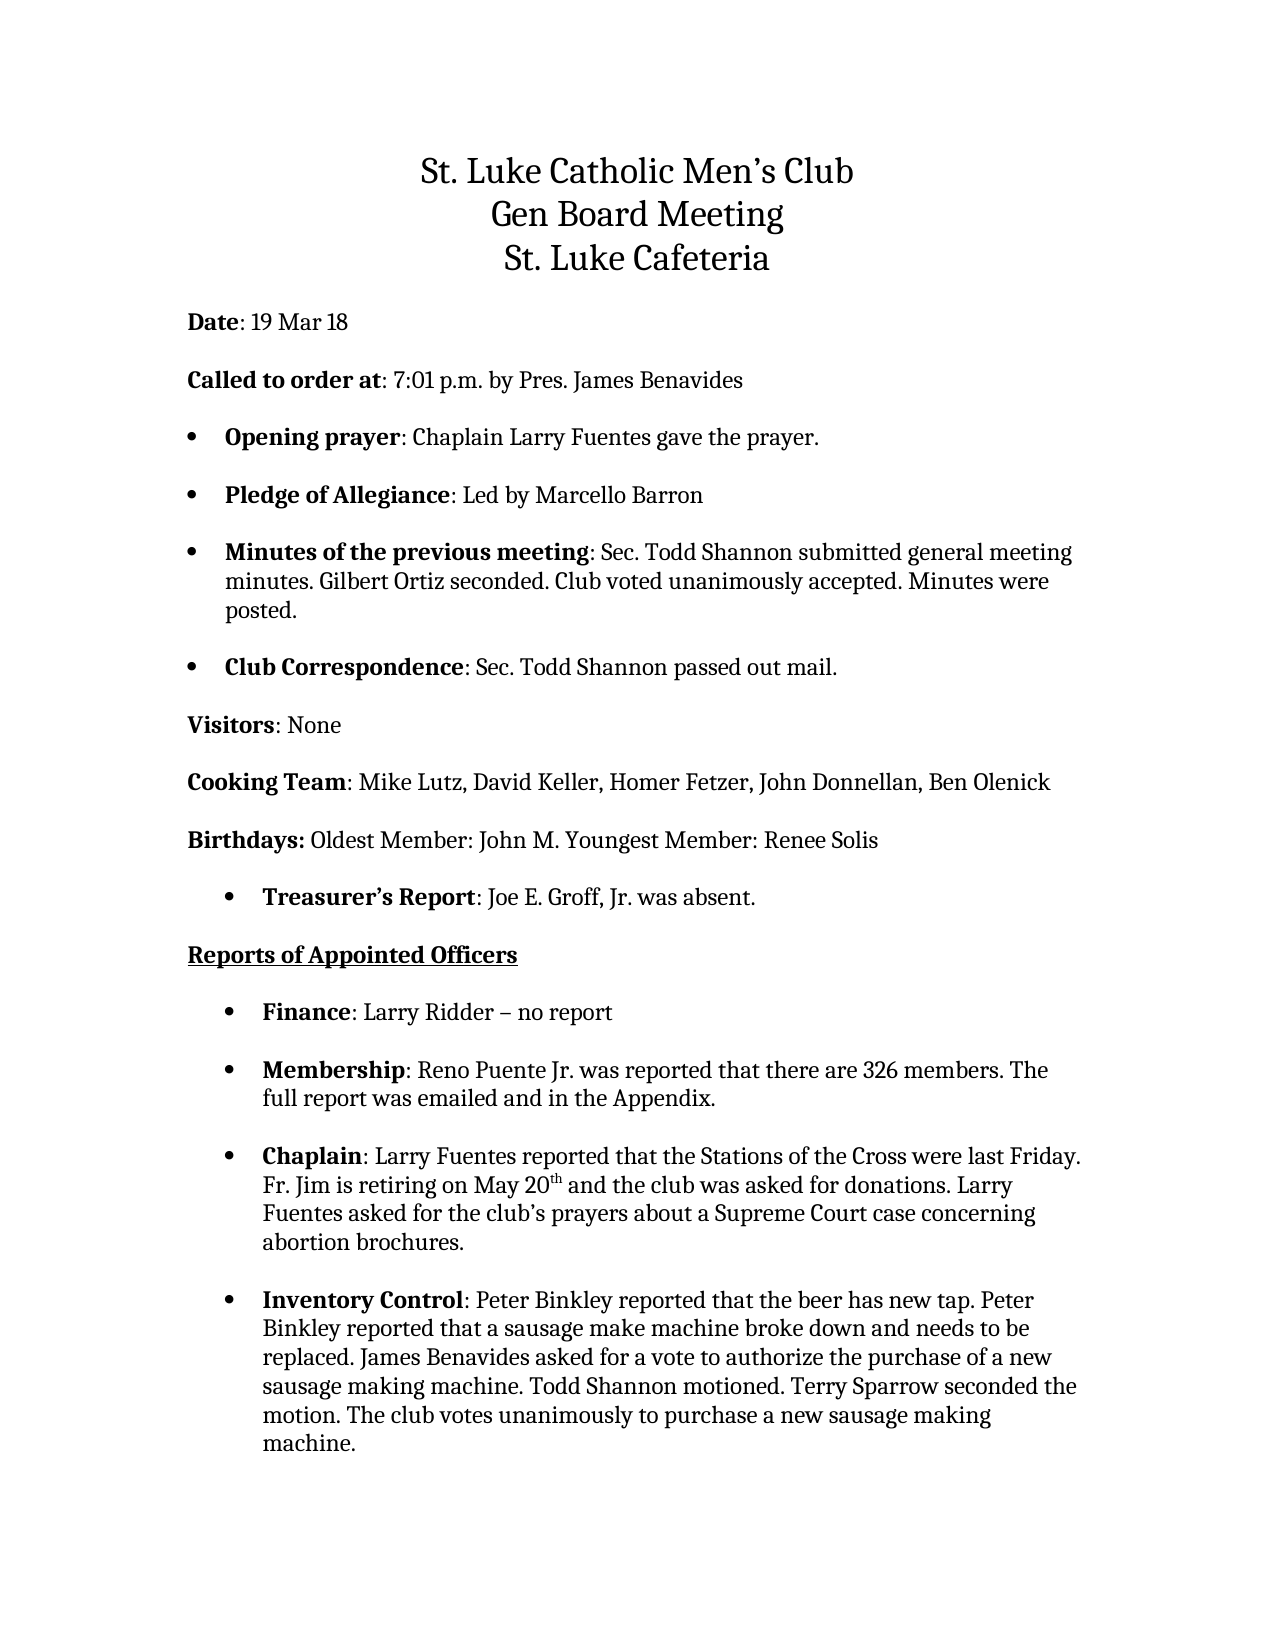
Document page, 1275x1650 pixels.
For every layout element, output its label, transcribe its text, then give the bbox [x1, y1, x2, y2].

list Chaplain: Larry Fuentes reported that the Stations of the Cross were last Friday. Fr. Jim is retiring on May 20th and the club was asked for donations. Larry Fuentes asked for the club’s prayers about a Supreme Court case concerning abortion brochures. [225, 1142, 1087, 1257]
list Opening prayer: Chaplain Larry Fuentes gave the prayer. [187, 423, 1087, 452]
list Membership: Reno Puente Jr. was reported that there are 326 members. The full report was emailed and in the Appendix. [225, 1056, 1087, 1113]
text Visitors: None [187, 711, 1087, 739]
text Cooking Team: Mike Lutz, David Keller, Homer Fetzer, John Donnellan, Ben Olenick [187, 768, 1087, 797]
text Called to order at: 7:01 p.m. by Pres. James Benavides [187, 366, 1087, 394]
text Gen Board Meeting [187, 193, 1087, 236]
text Date: 19 Mar 18 [187, 308, 1087, 337]
list Club Correspondence: Sec. Todd Shannon passed out mail. [187, 653, 1087, 682]
text Birthdays: Oldest Member: John M. Youngest Member: Renee Solis [187, 826, 1087, 854]
list Finance: Larry Ridder – no report [225, 998, 1087, 1027]
list Inventory Control: Peter Binkley reported that the beer has new tap. Peter Binkley reported that a sausage make machine broke down and needs to be replaced. James Benavides asked for a vote to authorize the purchase of a new sausage making machine. Todd Shannon motioned. Terry Sparrow seconded the motion. The club votes unanimously to purchase a new sausage making machine. [225, 1286, 1087, 1458]
text Reports of Appointed Officers [187, 941, 1087, 969]
list Pledge of Allegiance: Led by Marcello Barron [187, 481, 1087, 509]
text St. Luke Catholic Men’s Club [187, 150, 1087, 193]
text St. Luke Cafeteria [187, 236, 1087, 279]
list Treasurer’s Report: Joe E. Groff, Jr. was absent. [225, 883, 1087, 912]
list Minutes of the previous meeting: Sec. Todd Shannon submitted general meeting minutes. Gilbert Ortiz seconded. Club voted unanimously accepted. Minutes were posted. [187, 538, 1087, 624]
